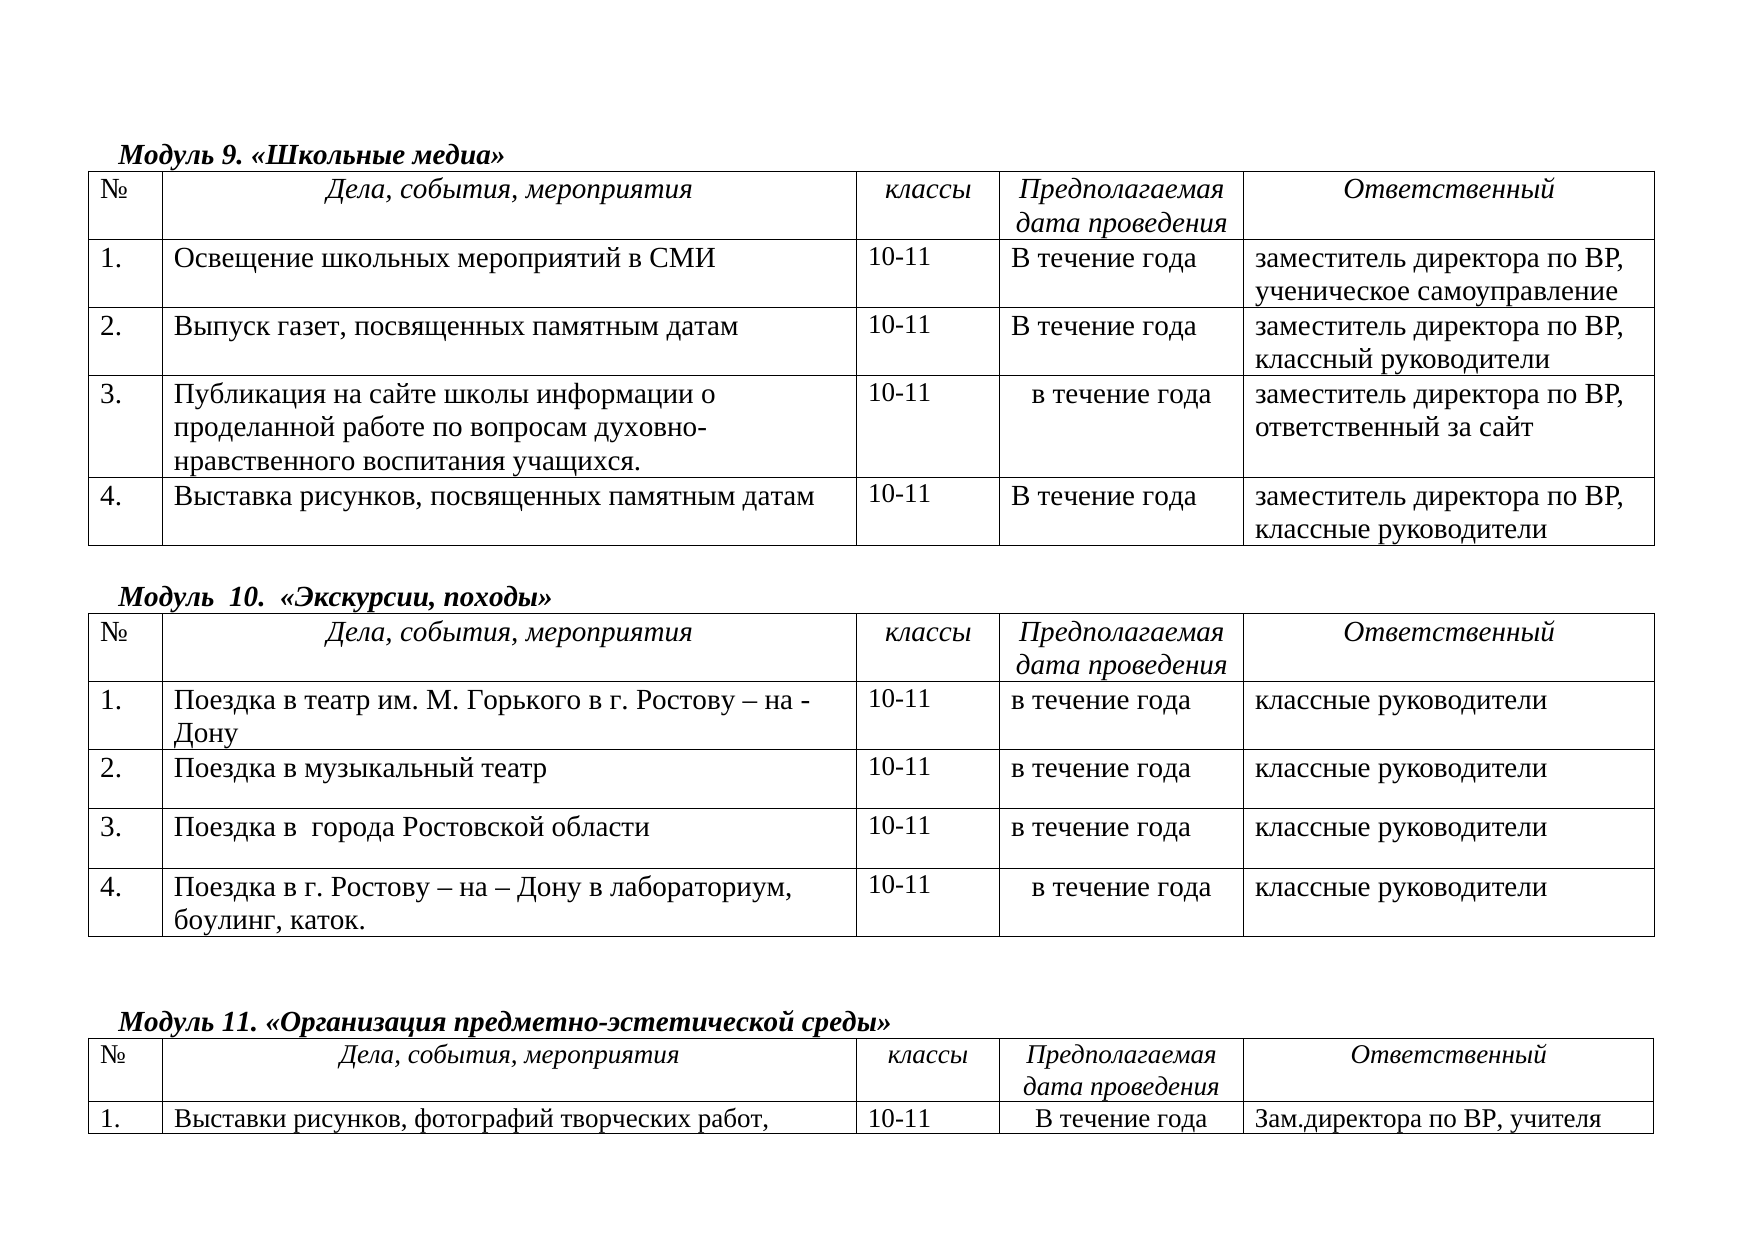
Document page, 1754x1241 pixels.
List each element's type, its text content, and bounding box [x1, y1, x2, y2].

table_cell [89, 376, 162, 477]
table_header Дела, события, мероприятия [163, 614, 856, 681]
table_header классы [857, 614, 999, 681]
table_header Предполагаемая дата проведения [1000, 1039, 1243, 1101]
table_cell [89, 682, 162, 749]
table_cell в течение года [1000, 682, 1243, 749]
table_cell В течение года [1000, 1102, 1243, 1133]
table_header Предполагаемая дата проведения [1000, 172, 1243, 239]
table_cell 10-11 [857, 478, 999, 545]
table_cell Поездка в театр им. М. Горького в г. Ростову – на - Дону [163, 682, 856, 749]
text Модуль 9. «Школьные медиа» [118, 137, 1636, 171]
table_cell [89, 478, 162, 545]
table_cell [163, 1102, 856, 1133]
table_cell 10-11 [857, 750, 999, 808]
table_cell [89, 240, 162, 307]
table_cell в течение года [1000, 869, 1243, 936]
table_cell В течение года [1000, 240, 1243, 307]
table_cell [89, 809, 162, 868]
table_cell классные руководители [1244, 869, 1654, 936]
table_cell Публикация на сайте школы информации о проделанной работе по вопросам духовно-нравственного воспитания учащихся. [163, 376, 856, 477]
table_cell 10-11 [857, 308, 999, 375]
text Модуль 10. «Экскурсии, походы» [118, 579, 1636, 613]
table_cell заместитель директора по ВР, классный руководители [1244, 308, 1654, 375]
table_cell классные руководители [1244, 682, 1654, 749]
table_cell [89, 869, 162, 936]
table_header Дела, события, мероприятия [163, 172, 856, 239]
table_header классы [857, 172, 999, 239]
table_cell [89, 1102, 162, 1133]
table_header Предполагаемая дата проведения [1000, 614, 1243, 681]
table_header классы [857, 1039, 999, 1101]
table_cell Выпуск газет, посвященных памятным датам [163, 308, 856, 375]
table_cell в течение года [1000, 750, 1243, 808]
table_cell 10-11 [857, 376, 999, 477]
table_cell 10-11 [857, 869, 999, 936]
table_cell в течение года [1000, 376, 1243, 477]
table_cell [1244, 1102, 1653, 1133]
table_cell Поездка в г. Ростову – на – Дону в лабораториум, боулинг, каток. [163, 869, 856, 936]
table_header Ответственный [1244, 172, 1654, 239]
table_header Ответственный [1244, 614, 1654, 681]
table_cell [89, 750, 162, 808]
table_cell 10-11 [857, 240, 999, 307]
table_cell Освещение школьных мероприятий в СМИ [163, 240, 856, 307]
table_header Ответственный [1244, 1039, 1653, 1101]
text Модуль 11. «Организация предметно-эстетической среды» [118, 1004, 1636, 1037]
table_cell заместитель директора по ВР, классные руководители [1244, 478, 1654, 545]
table_header № [89, 1039, 162, 1101]
table_cell 10-11 [857, 682, 999, 749]
table_cell 10-11 [857, 1102, 999, 1133]
table_cell классные руководители [1244, 809, 1654, 868]
table_cell заместитель директора по ВР, ответственный за сайт [1244, 376, 1654, 477]
table_header № [89, 614, 162, 681]
table_cell 10-11 [857, 809, 999, 868]
table_header № [89, 172, 162, 239]
table_cell в течение года [1000, 809, 1243, 868]
table_cell В течение года [1000, 478, 1243, 545]
table_cell [89, 308, 162, 375]
table_cell В течение года [1000, 308, 1243, 375]
table_cell Поездка в музыкальный театр [163, 750, 856, 808]
table_cell заместитель директора по ВР, ученическое самоуправление [1244, 240, 1654, 307]
table_cell Выставка рисунков, посвященных памятным датам [163, 478, 856, 545]
table_cell классные руководители [1244, 750, 1654, 808]
table_header Дела, события, мероприятия [163, 1039, 856, 1101]
table_cell Поездка в города Ростовской области [163, 809, 856, 868]
